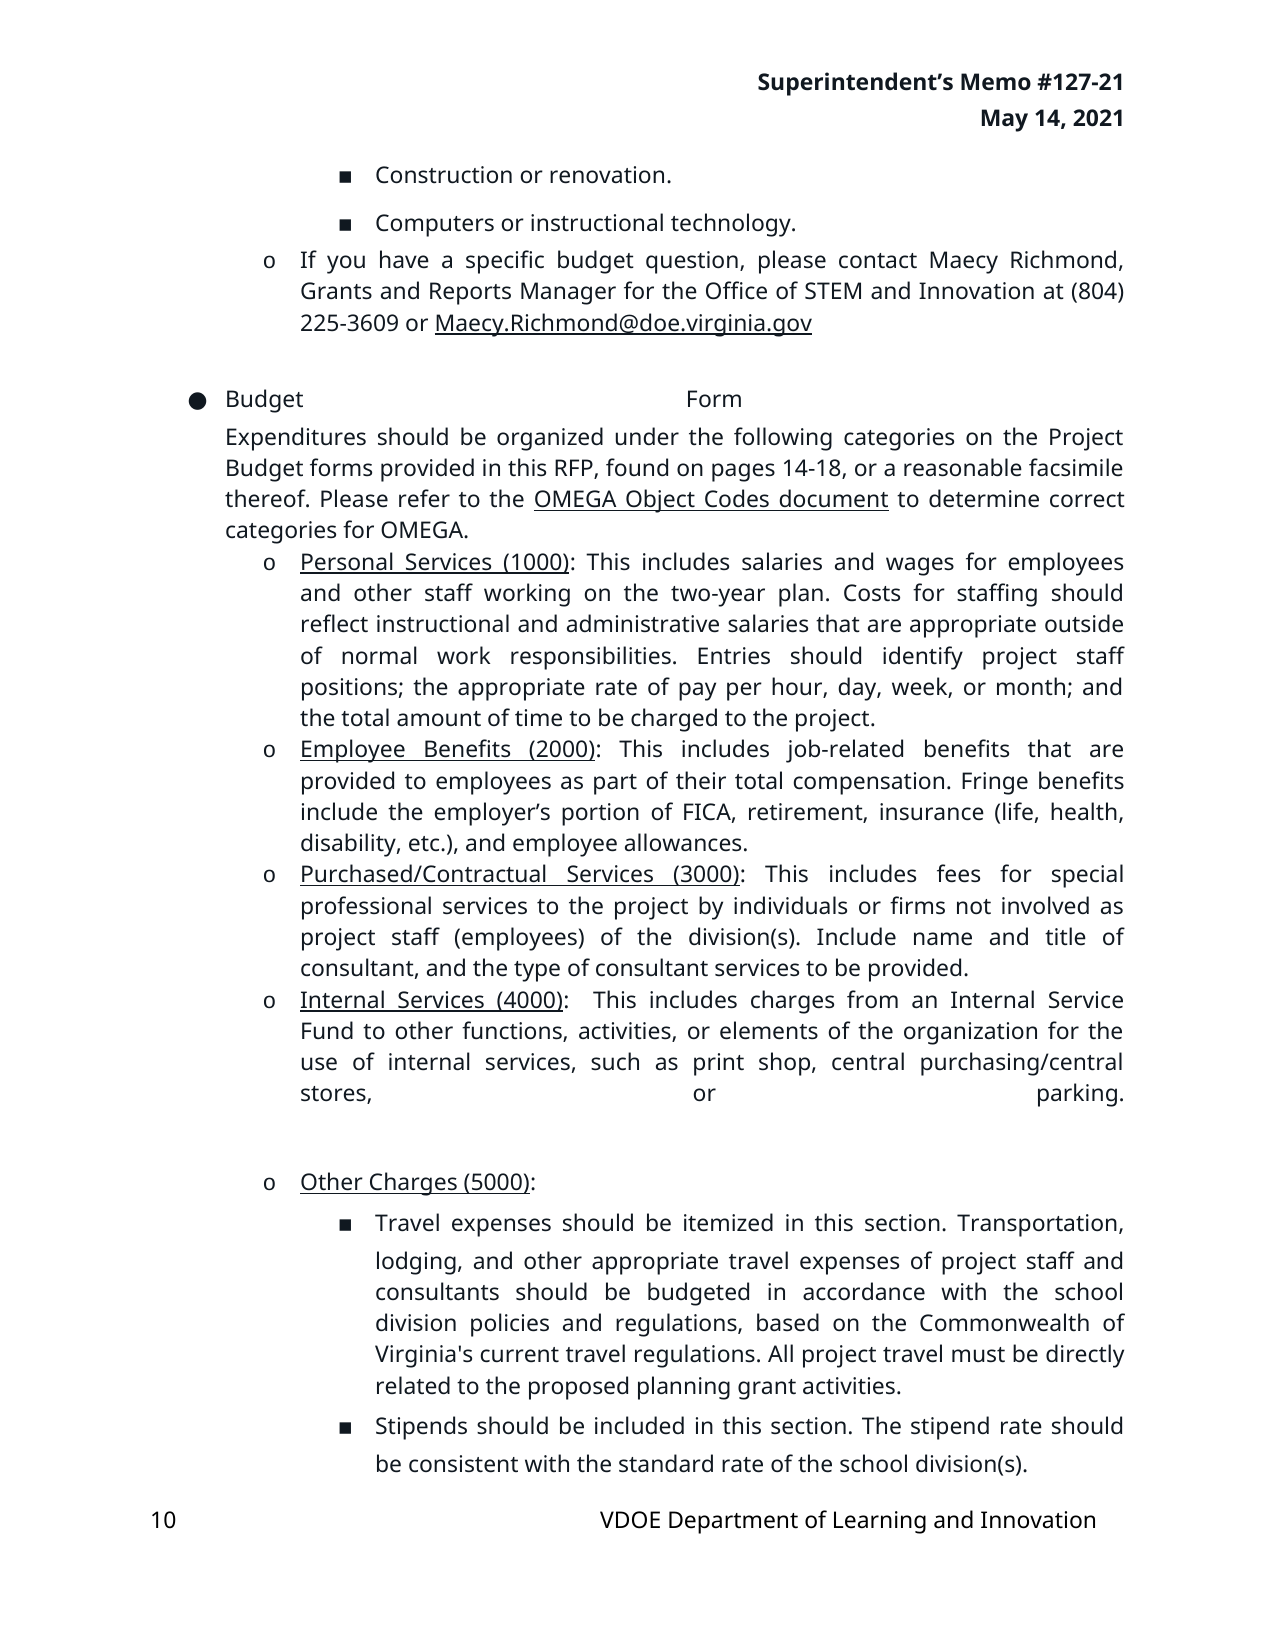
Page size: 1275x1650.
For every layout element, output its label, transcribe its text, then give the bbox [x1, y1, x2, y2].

list Computers or instructional technology. [337, 197, 1125, 244]
list If you have a specific budget question, please contact Maecy Richmond, Grants and Reports Manager for the Office of STEM and Innovation at (804) 225-3609 or Maecy.Richmond@doe.virginia.gov [262, 244, 1125, 338]
list Travel expenses should be itemized in this section. Transportation, lodging, and other appropriate travel expenses of project staff and consultants should be budgeted in accordance with the school division policies and regulations, based on the Commonwealth of Virginia's current travel regulations. All project travel must be directly related to the proposed planning grant activities. [337, 1198, 1125, 1401]
list Purchased/Contractual Services (3000): This includes fees for special professional services to the project by individuals or firms not involved as project staff (employees) of the division(s). Include name and title of consultant, and the type of consultant services to be provided. [262, 858, 1125, 983]
list Budget Form Expenditures should be organized under the following categories on the Project Budget forms provided in this RFP, found on pages 14-18, or a reasonable facsimile thereof. Please refer to the OMEGA Object Codes document to determine correct categories for OMEGA. [187, 374, 1125, 546]
list Personal Services (1000): This includes salaries and wages for employees and other staff working on the two-year plan. Costs for staffing should reflect instructional and administrative salaries that are appropriate outside of normal work responsibilities. Entries should identify project staff positions; the appropriate rate of pay per hour, day, week, or month; and the total amount of time to be charged to the project. [262, 546, 1125, 733]
list Internal Services (4000): This includes charges from an Internal Service Fund to other functions, activities, or elements of the organization for the use of internal services, such as print shop, central purchasing/central stores, or parking. [262, 983, 1125, 1166]
list Stipends should be included in this section. The stipend rate should be consistent with the standard rate of the school division(s). [337, 1401, 1125, 1479]
list Employee Benefits (2000): This includes job-related benefits that are provided to employees as part of their total compensation. Fringe benefits include the employer’s portion of FICA, retirement, insurance (life, health, disability, etc.), and employee allowances. [262, 733, 1125, 858]
list Other Charges (5000): [262, 1166, 1125, 1198]
list Construction or renovation. [337, 150, 1125, 197]
